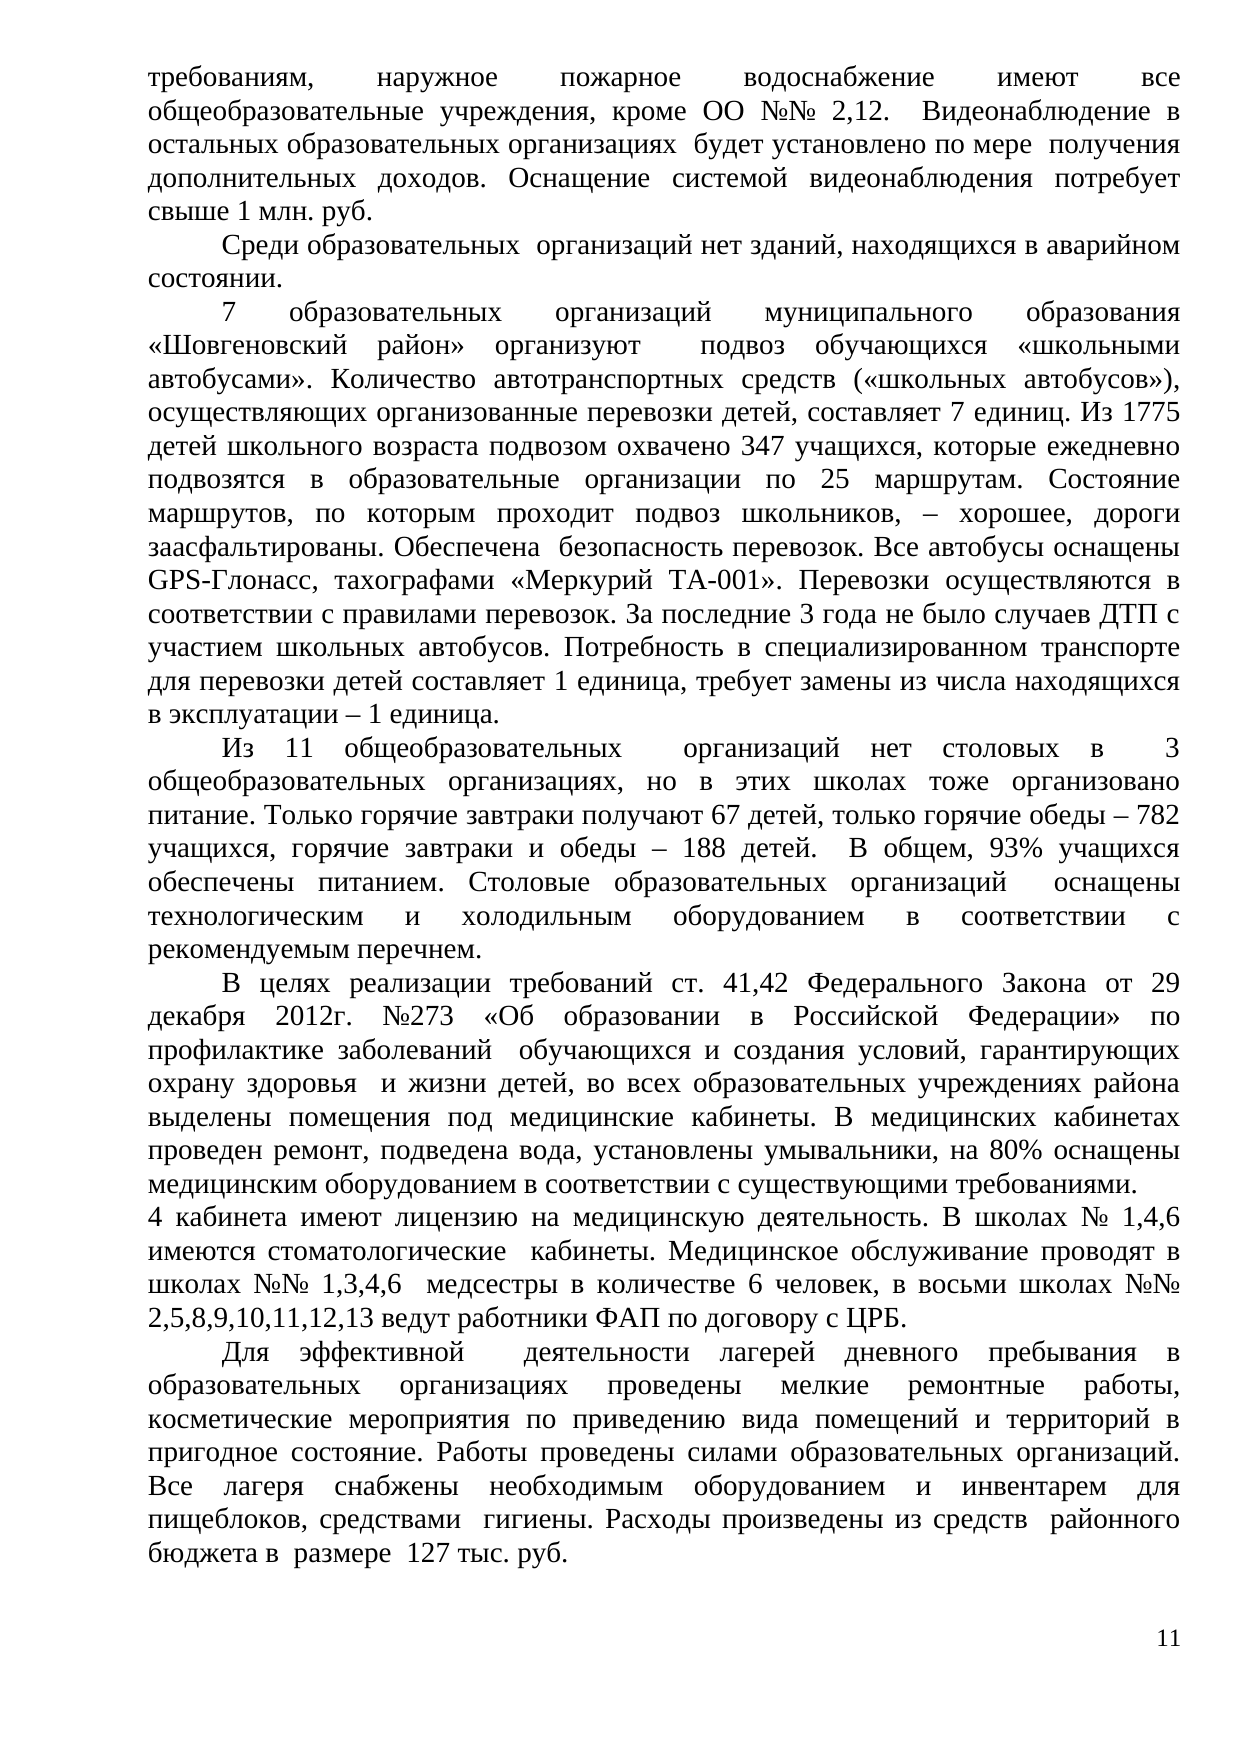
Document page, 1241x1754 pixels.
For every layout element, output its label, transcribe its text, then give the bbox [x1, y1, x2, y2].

text Среди образовательных организаций нет зданий, находящихся в аварийном состоянии. [148, 227, 1181, 294]
text 4 кабинета имеют лицензию на медицинскую деятельность. В школах № 1,4,6 имеются стоматологические кабинеты. Медицинское обслуживание проводят в школах №№ 1,3,4,6 медсестры в количестве 6 человек, в восьми школах №№ 2,5,8,9,10,11,12,13 ведут работники ФАП по договору с ЦРБ. [148, 1199, 1181, 1334]
text В целях реализации требований ст. 41,42 Федерального Закона от 29 декабря 2012г. №273 «Об образовании в Российской Федерации» по профилактике заболеваний обучающихся и создания условий, гарантирующих охрану здоровья и жизни детей, во всех образовательных учреждениях района выделены помещения под медицинские кабинеты. В медицинских кабинетах проведен ремонт, подведена вода, установлены умывальники, на 80% оснащены медицинским оборудованием в соответствии с существующими требованиями. [148, 965, 1181, 1199]
text Из 11 общеобразовательных организаций нет столовых в 3 общеобразовательных организациях, но в этих школах тоже организовано питание. Только горячие завтраки получают 67 детей, только горячие обеды – 782 учащихся, горячие завтраки и обеды – 188 детей. В общем, 93% учащихся обеспечены питанием. Столовые образовательных организаций оснащены технологическим и холодильным оборудованием в соответствии с рекомендуемым перечнем. [148, 730, 1181, 965]
text 7 образовательных организаций муниципального образования «Шовгеновский район» организуют подвоз обучающихся «школьными автобусами». Количество автотранспортных средств («школьных автобусов»), осуществляющих организованные перевозки детей, составляет 7 единиц. Из 1775 детей школьного возраста подвозом охвачено 347 учащихся, которые ежедневно подвозятся в образовательные организации по 25 маршрутам. Состояние маршрутов, по которым проходит подвоз школьников, – хорошее, дороги заасфальтированы. Обеспечена безопасность перевозок. Все автобусы оснащены GPS-Глонасс, тахографами «Меркурий ТА-001». Перевозки осуществляются в соответствии с правилами перевозок. За последние 3 года не было случаев ДТП с участием школьных автобусов. Потребность в специализированном транспорте для перевозки детей составляет 1 единица, требует замены из числа находящихся в эксплуатации – 1 единица. [148, 294, 1181, 730]
text Для эффективной деятельности лагерей дневного пребывания в образовательных организациях проведены мелкие ремонтные работы, косметические мероприятия по приведению вида помещений и территорий в пригодное состояние. Работы проведены силами образовательных организаций. Все лагеря снабжены необходимым оборудованием и инвентарем для пищеблоков, средствами гигиены. Расходы произведены из средств районного бюджета в размере 127 тыс. руб. [148, 1334, 1181, 1568]
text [148, 59, 1181, 227]
